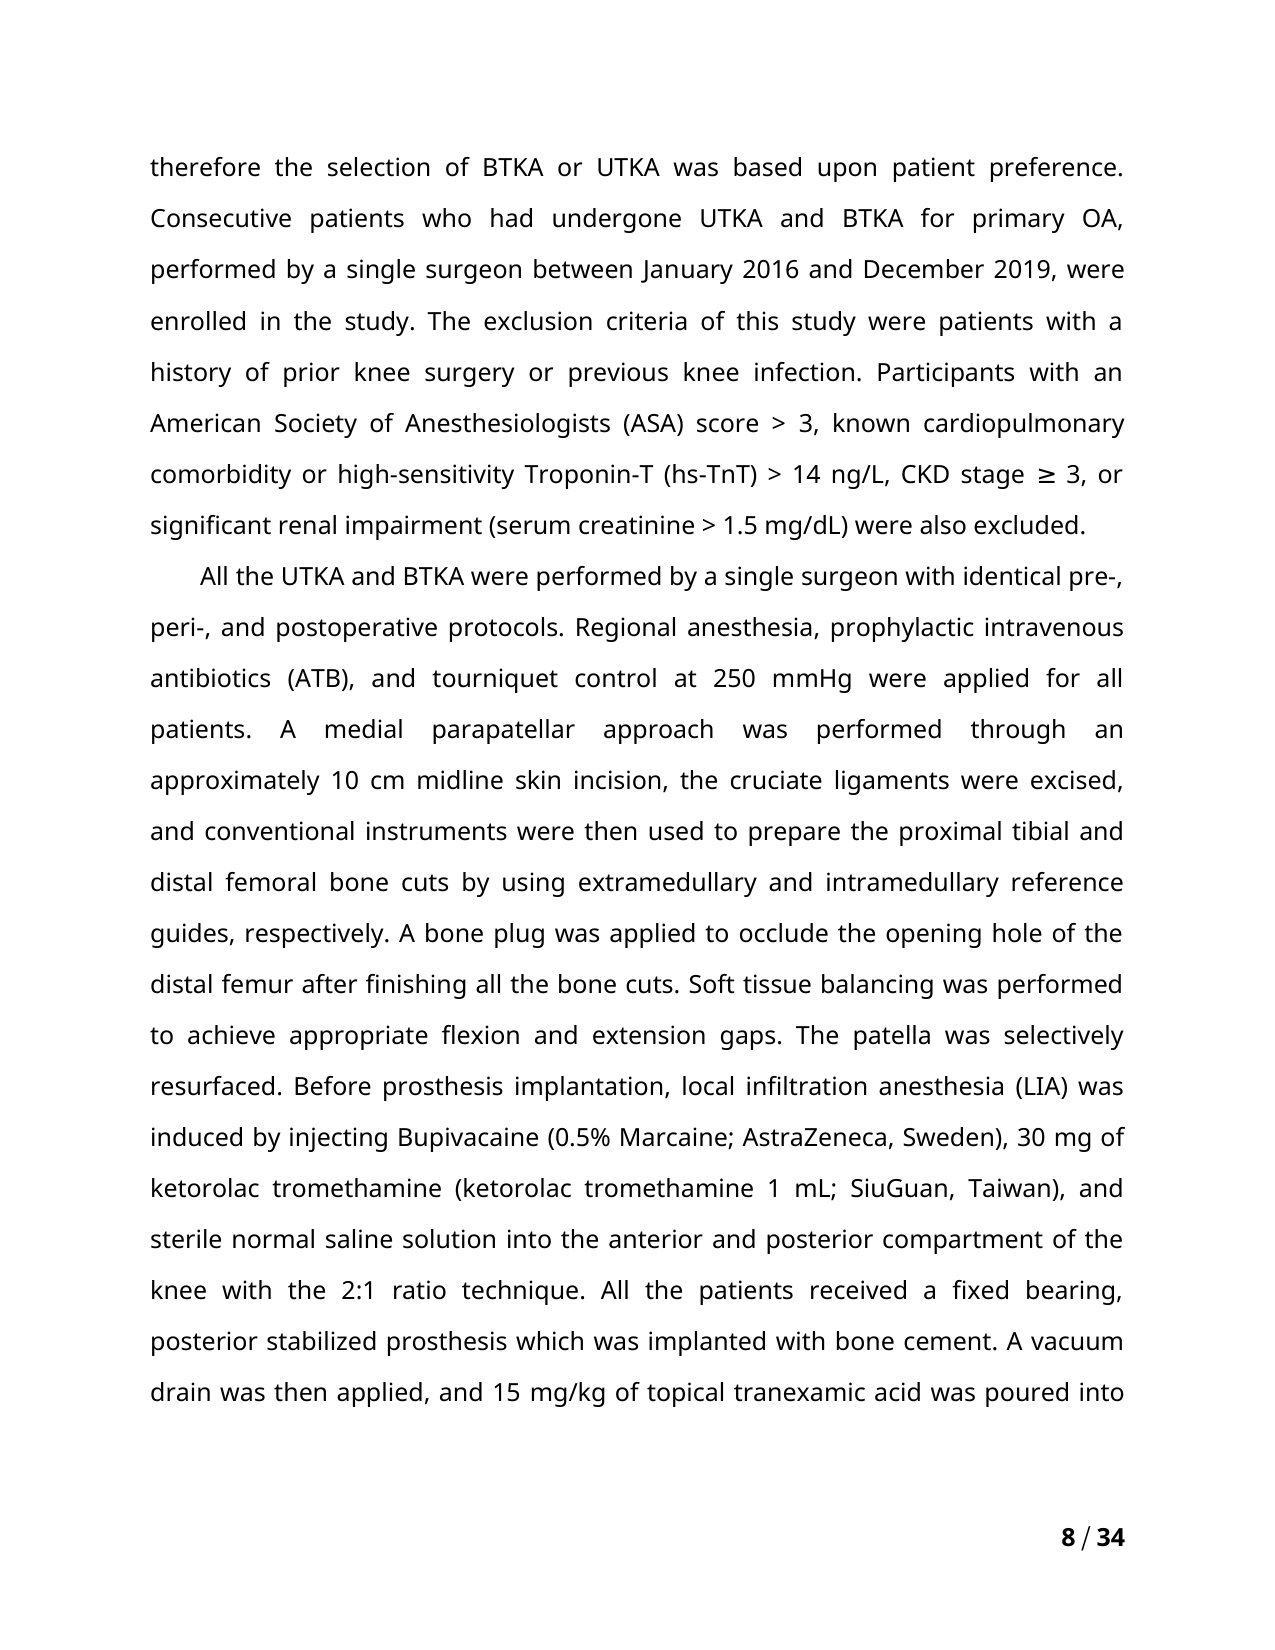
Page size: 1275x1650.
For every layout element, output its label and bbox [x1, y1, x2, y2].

text [150, 150, 1125, 541]
text [150, 558, 1125, 1409]
